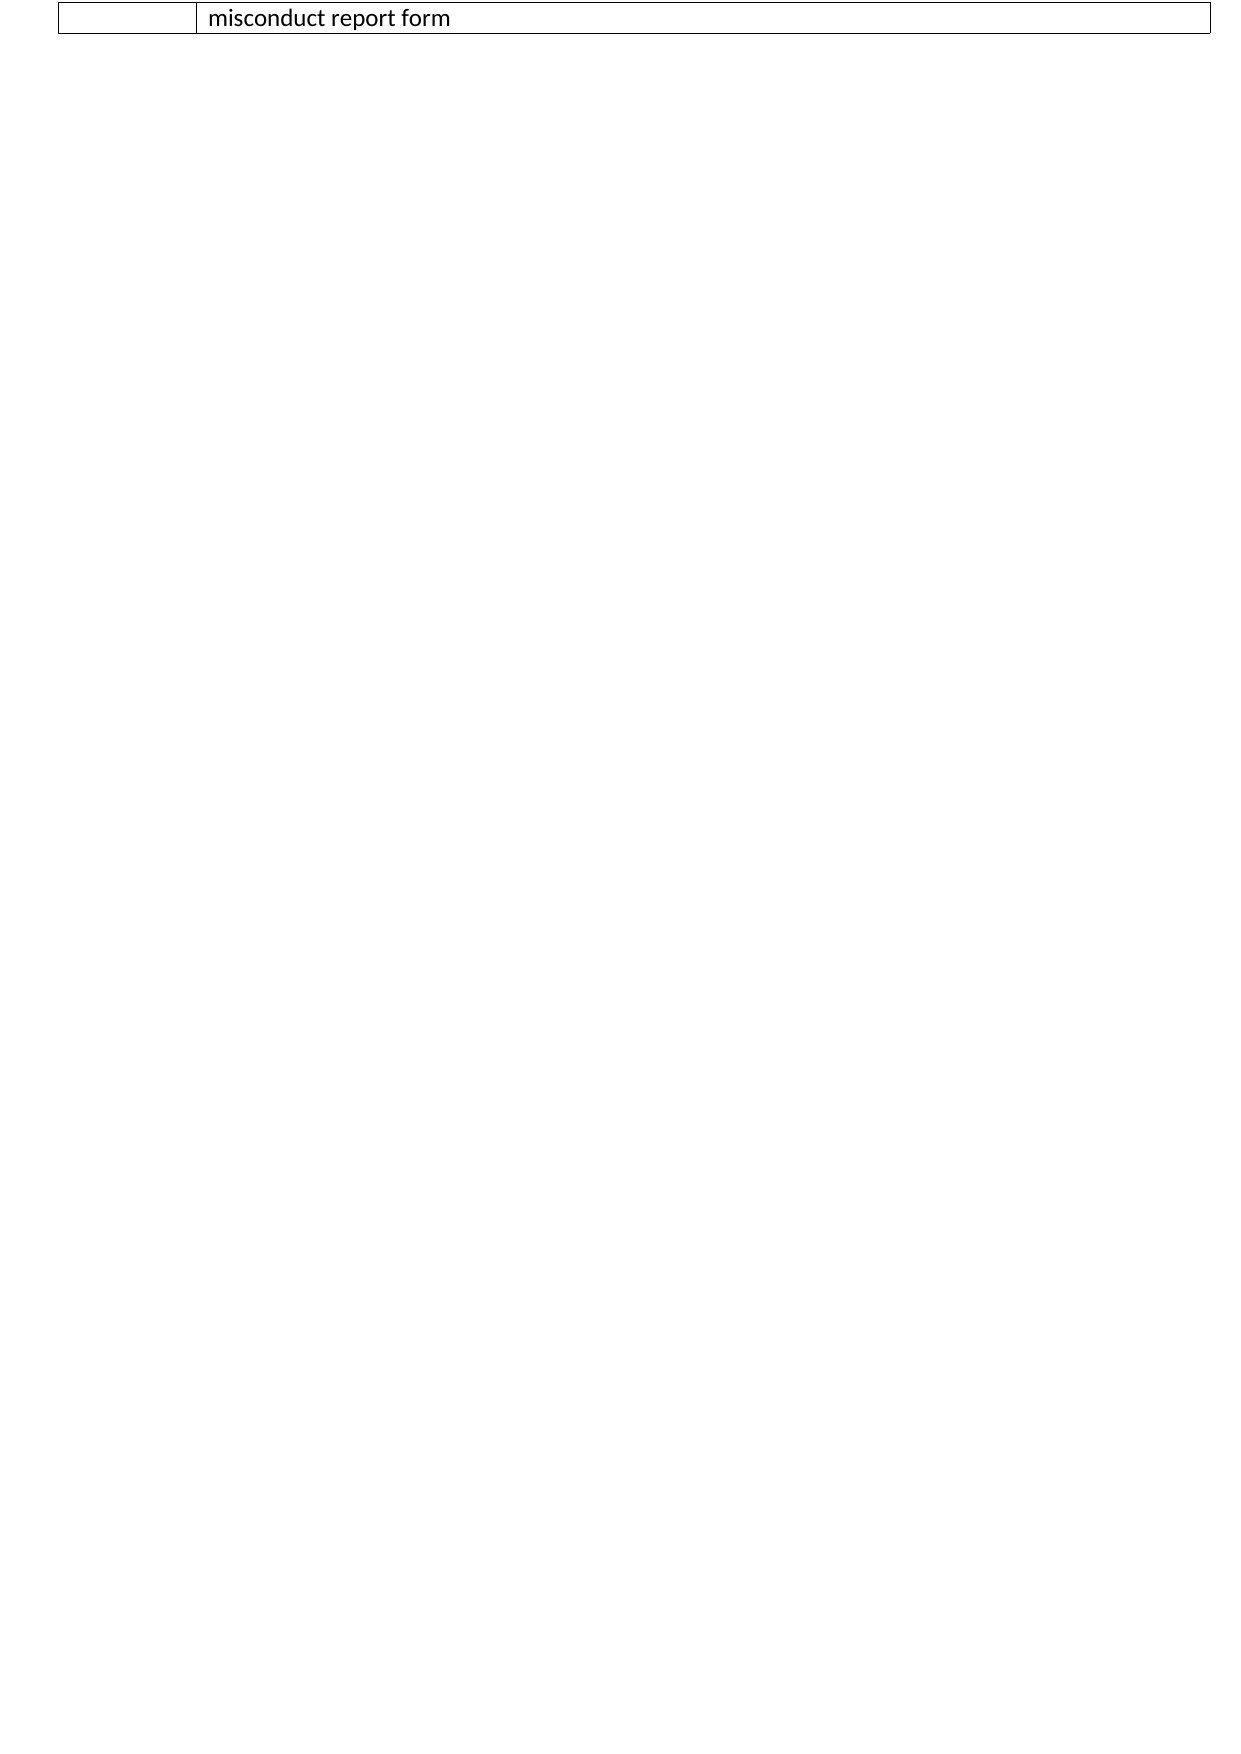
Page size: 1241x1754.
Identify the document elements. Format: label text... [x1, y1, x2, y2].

table_cell 4 [59, 3, 196, 33]
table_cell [197, 3, 1210, 33]
